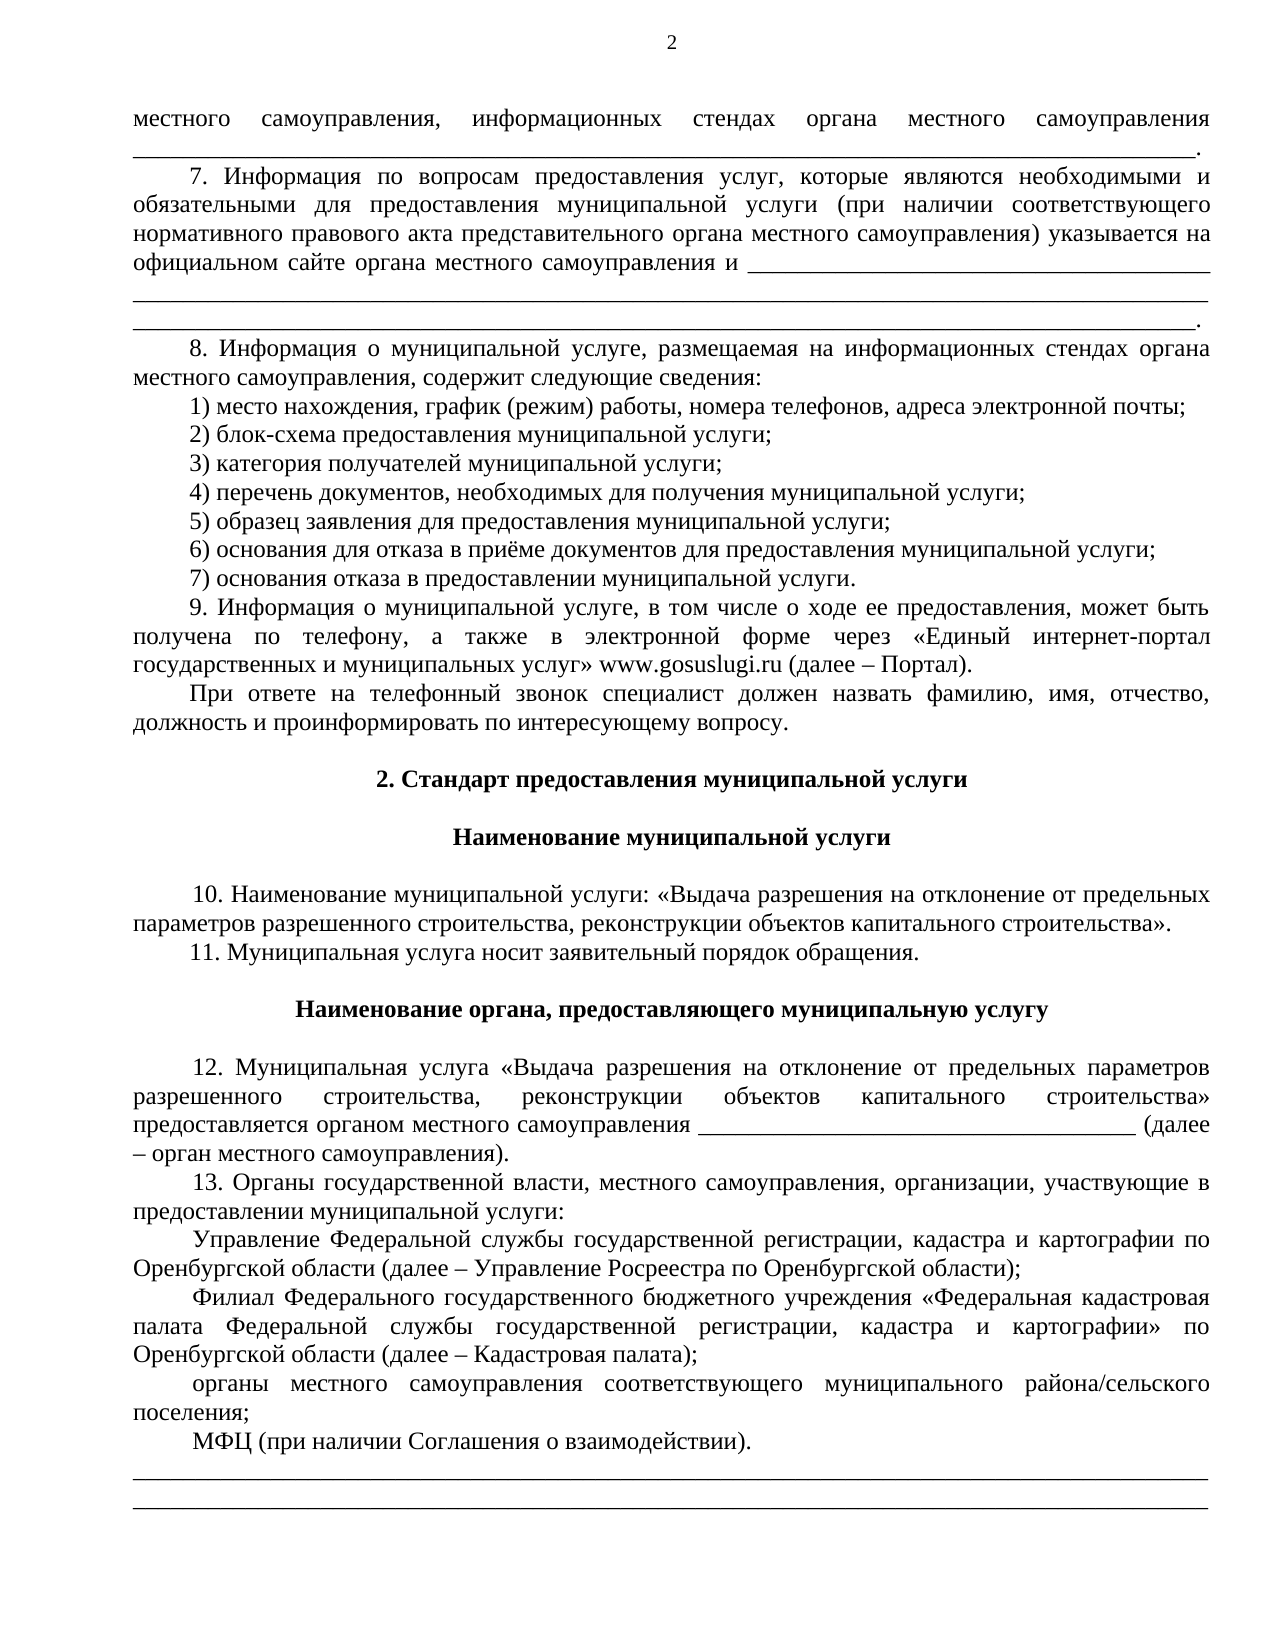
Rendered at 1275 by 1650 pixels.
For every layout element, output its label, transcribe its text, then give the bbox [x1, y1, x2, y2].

text 1) место нахождения, график (режим) работы, номера телефонов, адреса электронной почты; [133, 391, 1211, 419]
text 9. Информация о муниципальной услуге, в том числе о ходе ее предоставления, может быть получена по телефону, а также в электронной форме через «Единый интернет-портал государственных и муниципальных услуг» www.gosuslugi.ru (далее – Портал). [133, 592, 1211, 678]
text 5) образец заявления для предоставления муниципальной услуги; [133, 506, 1211, 534]
text 13. Органы государственной власти, местного самоуправления, организации, участвующие в предоставлении муниципальной услуги: [133, 1167, 1211, 1224]
text ____________________________________________________________________________________________________________________________________________________________________________ [133, 1454, 1211, 1512]
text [133, 103, 1211, 161]
text 6) основания для отказа в приёме документов для предоставления муниципальной услуги; [133, 534, 1211, 563]
text 11. Муниципальная услуга носит заявительный порядок обращения. [133, 937, 1211, 966]
text При ответе на телефонный звонок специалист должен назвать фамилию, имя, отчество, должность и проинформировать по интересующему вопросу. [133, 678, 1211, 736]
text 2. Стандарт предоставления муниципальной услуги [133, 764, 1211, 793]
text Управление Федеральной службы государственной регистрации, кадастра и картографии по Оренбургской области (далее – Управление Росреестра по Оренбургской области); [133, 1224, 1211, 1282]
text 7) основания отказа в предоставлении муниципальной услуги. [133, 563, 1211, 592]
text 8. Информация о муниципальной услуге, размещаемая на информационных стендах органа местного самоуправления, содержит следующие сведения: [133, 333, 1211, 391]
text 12. Муниципальная услуга «Выдача разрешения на отклонение от предельных параметров разрешенного строительства, реконструкции объектов капитального строительства» предоставляется органом местного самоуправления ___________________________________ (далее – орган местного самоуправления). [133, 1052, 1211, 1167]
text 10. Наименование муниципальной услуги: «Выдача разрешения на отклонение от предельных параметров разрешенного строительства, реконструкции объектов капитального строительства». [133, 879, 1211, 937]
text _____________________________________________________________________________________. [133, 304, 1211, 333]
text 3) категория получателей муниципальной услуги; [133, 448, 1211, 477]
text 2) блок-схема предоставления муниципальной услуги; [133, 419, 1211, 448]
text 4) перечень документов, необходимых для получения муниципальной услуги; [133, 477, 1211, 506]
text Наименование муниципальной услуги [133, 822, 1211, 851]
text Наименование органа, предоставляющего муниципальную услугу [133, 994, 1211, 1023]
text Филиал Федерального государственного бюджетного учреждения «Федеральная кадастровая палата Федеральной службы государственной регистрации, кадастра и картографии» по Оренбургской области (далее – Кадастровая палата); [133, 1282, 1211, 1368]
text МФЦ (при наличии Соглашения о взаимодействии). [133, 1426, 1211, 1454]
text органы местного самоуправления соответствующего муниципального района/сельского поселения; [133, 1368, 1211, 1426]
text 7. Информация по вопросам предоставления услуг, которые являются необходимыми и обязательными для предоставления муниципальной услуги (при наличии соответствующего нормативного правового акта представительного органа местного самоуправления) указывается на официальном сайте органа местного самоуправления и _____________________________________ ______________________________________________________________________________________ [133, 161, 1211, 304]
